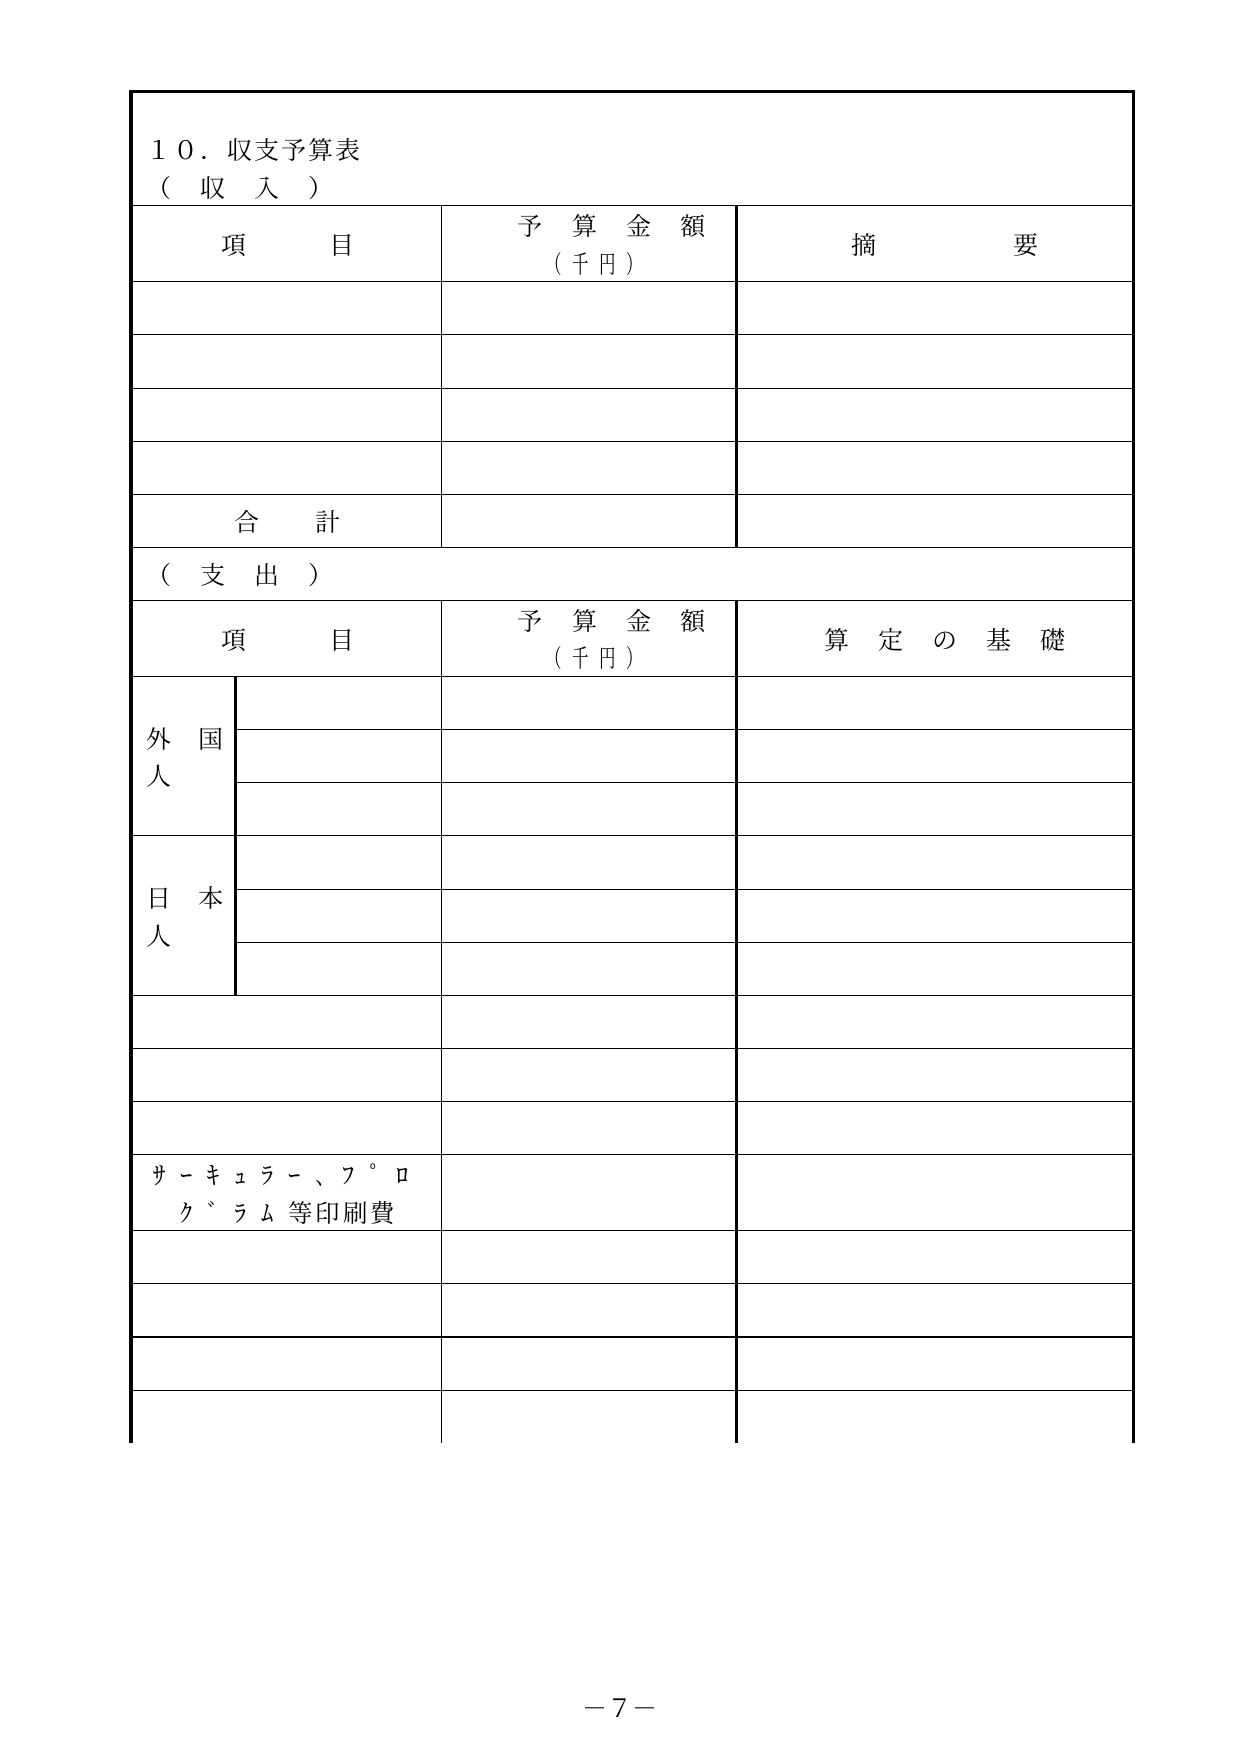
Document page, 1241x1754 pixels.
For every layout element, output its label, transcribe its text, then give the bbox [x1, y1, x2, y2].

table_cell [738, 1284, 1132, 1336]
table_cell 摘 要 [738, 206, 1132, 281]
table_cell 日本人 [133, 836, 234, 995]
table_cell [738, 996, 1132, 1048]
table_cell [133, 1391, 441, 1443]
table_cell [738, 495, 1132, 547]
table_cell ｻｰｷｭﾗｰ､ﾌﾟﾛｸﾞﾗﾑ等印刷費 [133, 1155, 441, 1230]
table_cell [442, 730, 735, 782]
table_cell [442, 495, 735, 547]
table_cell [738, 442, 1132, 494]
table_cell [442, 442, 735, 494]
table_cell （ 支 出 ） [133, 548, 1132, 600]
table_cell [133, 1284, 441, 1336]
table_cell [442, 1231, 735, 1283]
table_cell [237, 677, 441, 729]
table_cell [738, 730, 1132, 782]
table_cell [442, 282, 735, 334]
table_cell [133, 1231, 441, 1283]
table_cell [738, 1155, 1132, 1230]
table_cell 項 目 [133, 601, 441, 676]
table_cell [133, 335, 441, 387]
table_cell 項 目 [133, 206, 441, 281]
table_cell [738, 677, 1132, 729]
table_cell [738, 1102, 1132, 1154]
table_cell [738, 1391, 1132, 1443]
table_cell [237, 943, 441, 995]
table_cell [237, 783, 441, 835]
table_cell [442, 996, 735, 1048]
table_cell 予 算 金 額 （千円） [442, 601, 735, 676]
table_cell [442, 1391, 735, 1443]
table_cell [442, 677, 735, 729]
table_cell [133, 442, 441, 494]
table_cell 予 算 金 額 （千円） [442, 206, 735, 281]
table_cell [738, 282, 1132, 334]
table_cell [738, 389, 1132, 441]
table_cell [133, 996, 441, 1048]
table_cell [738, 890, 1132, 942]
table_cell [237, 730, 441, 782]
table_cell [738, 1049, 1132, 1101]
table_cell [442, 783, 735, 835]
table_cell [133, 389, 441, 441]
table_cell [738, 335, 1132, 387]
table_cell [133, 282, 441, 334]
table_cell [442, 1284, 735, 1336]
table_cell [133, 1049, 441, 1101]
table_cell [442, 1338, 735, 1389]
table_cell [442, 1155, 735, 1230]
table_cell [237, 836, 441, 888]
table_cell [442, 890, 735, 942]
table_cell １０．収支予算表 （ 収 入 ） [133, 93, 1132, 205]
table_cell [133, 1102, 441, 1154]
table_cell [442, 1049, 735, 1101]
table_cell 算 定 の 基 礎 [738, 601, 1132, 676]
table_cell [442, 943, 735, 995]
table_cell 外国人 [133, 677, 234, 835]
table_cell [442, 335, 735, 387]
table_cell [237, 890, 441, 942]
table_cell [738, 783, 1132, 835]
table_cell [738, 1231, 1132, 1283]
table_cell [738, 836, 1132, 888]
table_cell 合 計 [133, 495, 441, 547]
table_cell [442, 1102, 735, 1154]
table_cell [738, 1338, 1132, 1389]
table_cell [442, 836, 735, 888]
table_cell [442, 389, 735, 441]
table_cell [738, 943, 1132, 995]
table_cell [133, 1338, 441, 1389]
